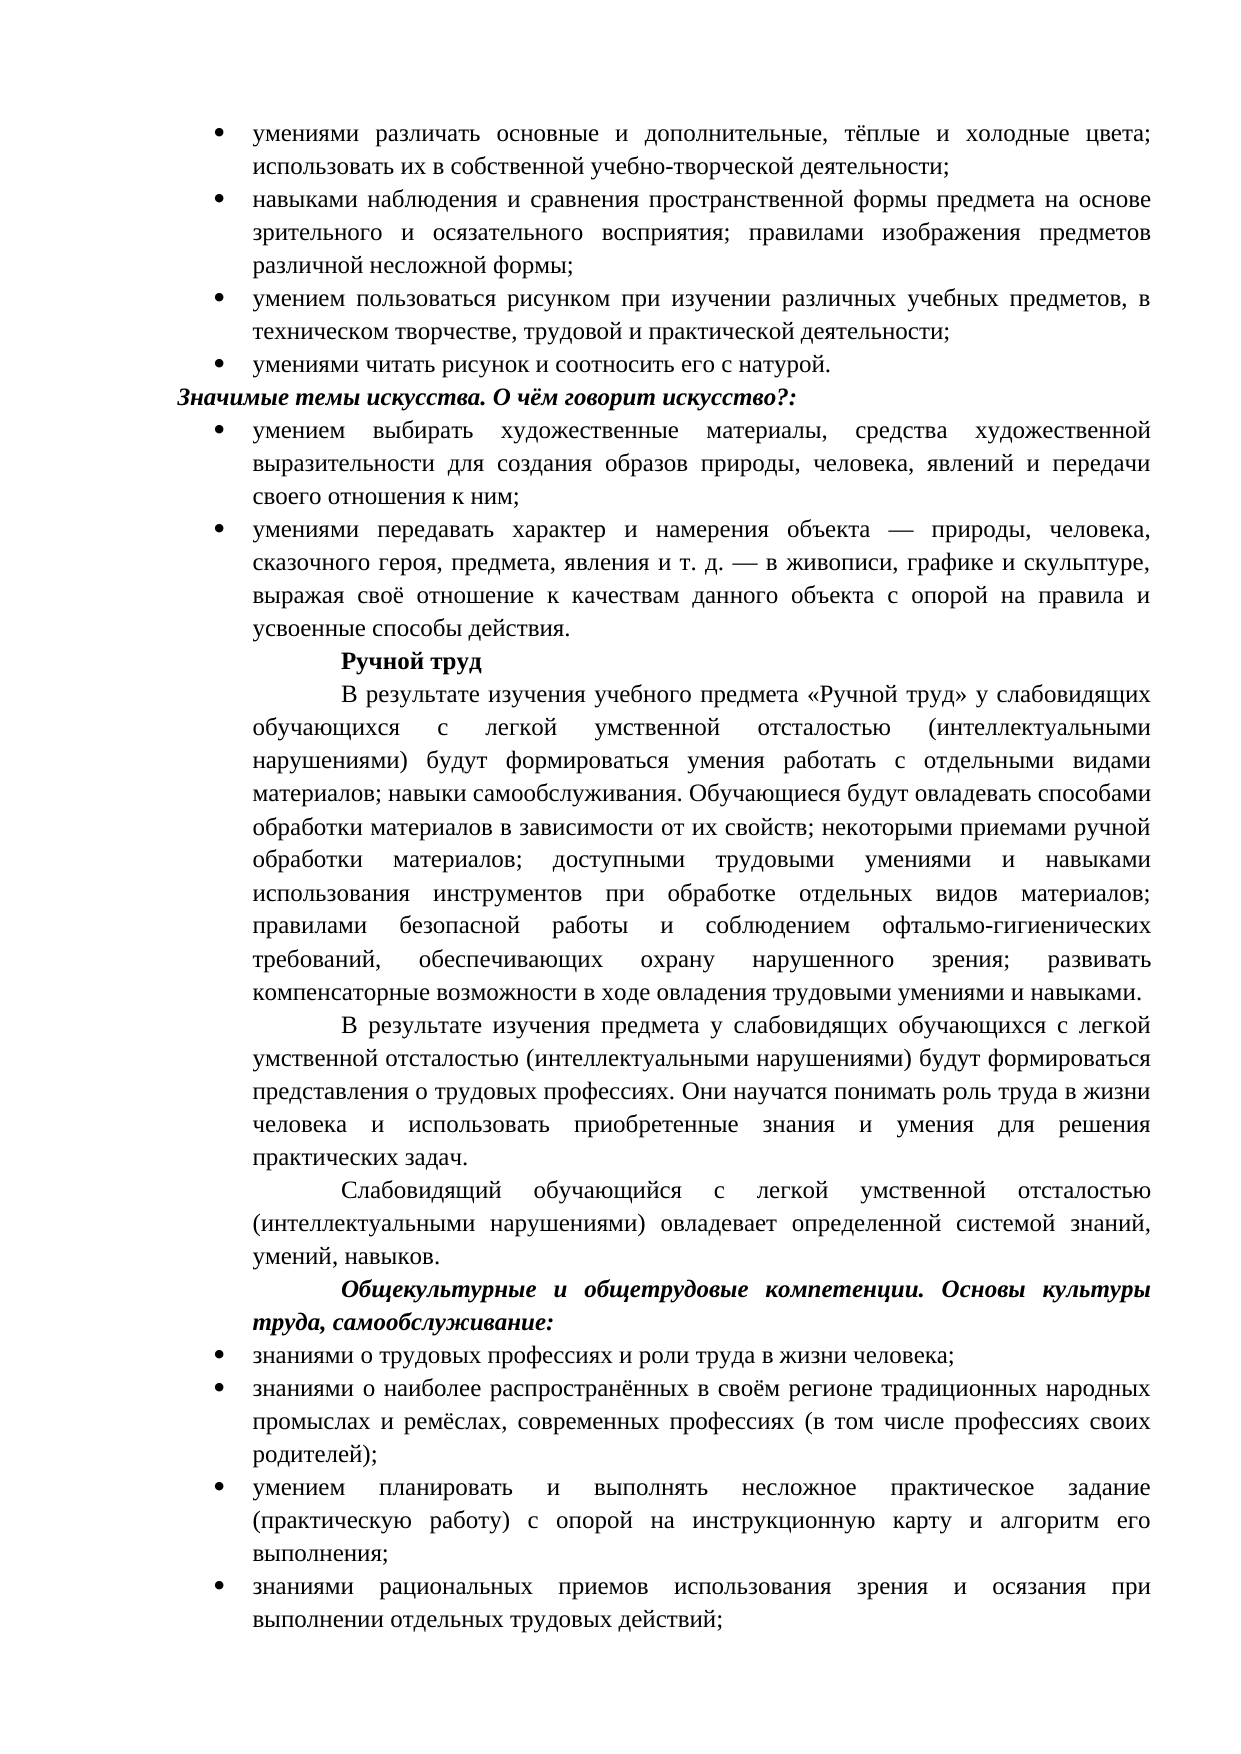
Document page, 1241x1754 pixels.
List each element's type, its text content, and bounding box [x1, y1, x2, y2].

text В результате изучения учебного предмета «Ручной труд» у слабовидящих обучающихся с легкой умственной отсталостью (интеллектуальными нарушениями) будут формироваться умения работать с отдельными видами материалов; навыки самообслуживания. Обучающиеся будут овладевать способами обработки материалов в зависимости от их свойств; некоторыми приемами ручной обработки материалов; доступными трудовыми умениями и навыками использования инструментов при обработке отдельных видов материалов; правилами безопасной работы и соблюдением офтальмо-гигиенических требований, обеспечивающих охрану нарушенного зрения; развивать компенсаторные возможности в ходе овладения трудовыми умениями и навыками. [252, 679, 1152, 1005]
list умением планировать и выполнять несложное практическое задание (практическую работу) с опорой на инструкционную карту и алгоритм его выполнения; [215, 1472, 1152, 1567]
list умением пользоваться рисунком при изучении различных учебных предметов, в техническом творчестве, трудовой и практической деятельности; [215, 283, 1152, 345]
list умениями различать основные и дополнительные, тёплые и холодные цвета; использовать их в собственной учебно-творческой деятельности; [215, 118, 1152, 180]
list знаниями о наиболее распространённых в своём регионе традиционных народных промыслах и ремёслах, современных профессиях (в том числе профессиях своих родителей); [215, 1373, 1152, 1468]
text В результате изучения предмета у слабовидящих обучающихся с легкой умственной отсталостью (интеллектуальными нарушениями) будут формироваться представления о трудовых профессиях. Они научатся понимать роль труда в жизни человека и использовать приобретенные знания и умения для решения практических задач. [252, 1010, 1152, 1171]
text Слабовидящий обучающийся с легкой умственной отсталостью (интеллектуальными нарушениями) овладевает определенной системой знаний, умений, навыков. [252, 1175, 1152, 1269]
list знаниями о трудовых профессиях и роли труда в жизни человека; [215, 1340, 1152, 1369]
text Ручной труд [252, 646, 1152, 675]
list умениями читать рисунок и соотносить его с натурой. [215, 349, 1152, 378]
list навыками наблюдения и сравнения пространственной формы предмета на основе зрительного и осязательного восприятия; правилами изображения предметов различной несложной формы; [215, 184, 1152, 279]
text Значимые темы искусства. О чём говорит искусство?: [177, 382, 1152, 411]
list умениями передавать характер и намерения объекта — природы, человека, сказочного героя, предмета, явления и т. д. — в живописи, графике и скульптуре, выражая своё отношение к качествам данного объекта с опорой на правила и усвоенные способы действия. [215, 514, 1152, 642]
list умением выбирать художественные материалы, средства художественной выразительности для создания образов природы, человека, явлений и передачи своего отношения к ним; [215, 415, 1152, 510]
list знаниями рациональных приемов использования зрения и осязания при выполнении отдельных трудовых действий; [215, 1571, 1152, 1633]
text Общекультурные и общетрудовые компетенции. Основы культуры труда, самообслуживание: [252, 1274, 1152, 1336]
